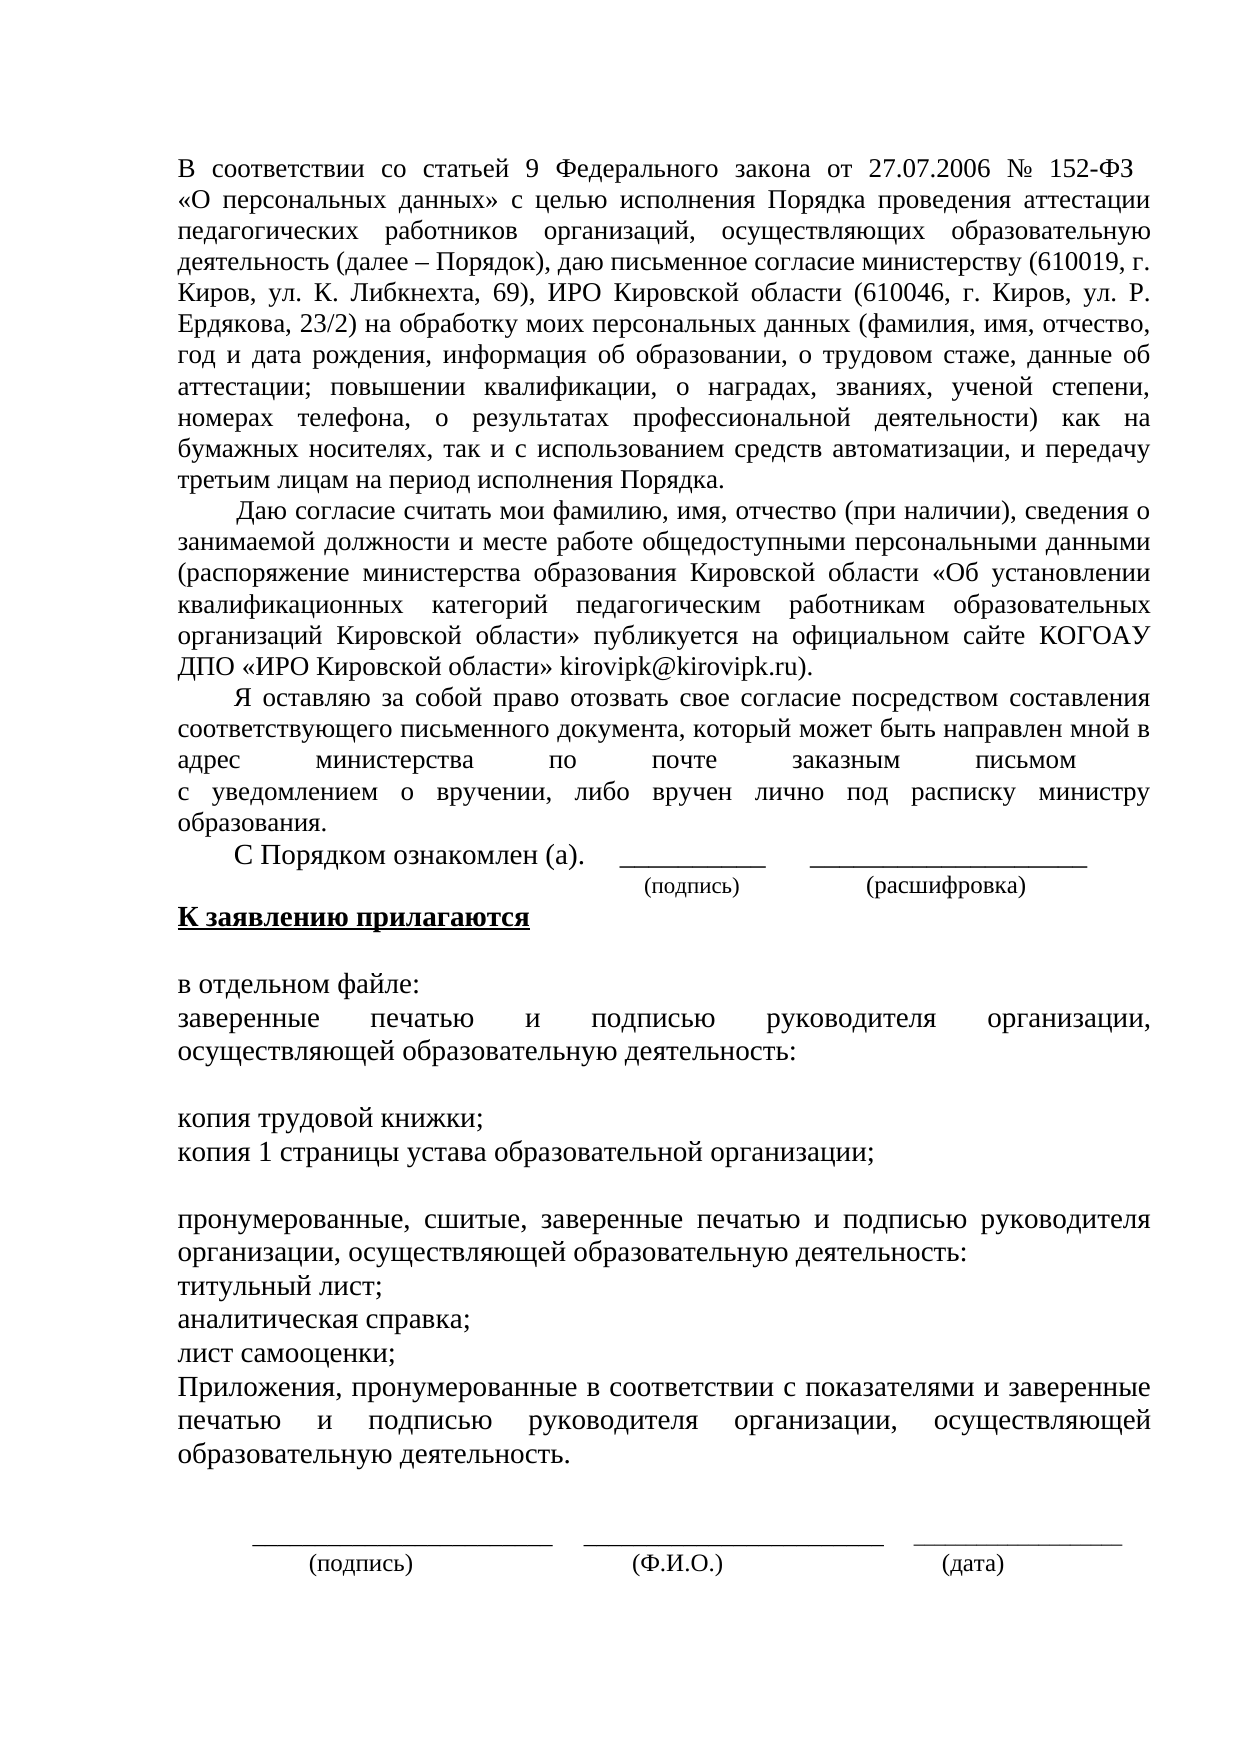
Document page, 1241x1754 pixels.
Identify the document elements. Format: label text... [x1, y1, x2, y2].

text С Порядком ознакомлен (а). __________ ___________________ [177, 837, 1152, 870]
text В соответствии со статьей 9 Федерального закона от 27.07.2006 № 152-ФЗ «О персональных данных» с целью исполнения Порядка проведения аттестации педагогических работников организаций, осуществляющих образовательную деятельность (далее – Порядок), даю письменное согласие министерству (610019, г. Киров, ул. К. Либкнехта, 69), ИРО Кировской области (610046, г. Киров, ул. Р. Ердякова, 23/2) на обработку моих персональных данных (фамилия, имя, отчество, год и дата рождения, информация об образовании, о трудовом стаже, данные об аттестации; повышении квалификации, о наградах, званиях, ученой степени, номерах телефона, о результатах профессиональной деятельности) как на бумажных носителях, так и с использованием средств автоматизации, и передачу третьим лицам на период исполнения Порядка. [177, 152, 1152, 494]
text в отдельном файле: [177, 966, 1152, 1000]
text копия 1 страницы устава образовательной организации; [177, 1134, 1152, 1167]
text К заявлению прилагаются [177, 899, 1152, 933]
text Приложения, пронумерованные в соответствии с показателями и заверенные печатью и подписью руководителя организации, осуществляющей образовательную деятельность. [177, 1369, 1152, 1469]
text Даю согласие считать мои фамилию, имя, отчество (при наличии), сведения о занимаемой должности и месте работе общедоступными персональными данными (распоряжение министерства образования Кировской области «Об установлении квалификационных категорий педагогическим работникам образовательных организаций Кировской области» публикуется на официальном сайте КОГОАУ ДПО «ИРО Кировской области» kirovipk@kirovipk.ru). [177, 494, 1152, 681]
text (подпись) (Ф.И.О.) (дата) [177, 1548, 1152, 1577]
text Я оставляю за собой право отозвать свое согласие посредством составления соответствующего письменного документа, который может быть направлен мной в адрес министерства по почте заказным письмом с уведомлением о вручении, либо вручен лично под расписку министру образования. [177, 681, 1152, 837]
text (подпись) (расшифровка) [177, 870, 1152, 899]
text ________________________ ________________________ ____________________ [177, 1520, 1152, 1548]
text пронумерованные, сшитые, заверенные печатью и подписью руководителя организации, осуществляющей образовательную деятельность: [177, 1201, 1152, 1268]
text титульный лист; [177, 1268, 1152, 1302]
text аналитическая справка; [177, 1302, 1152, 1335]
text копия трудовой книжки; [177, 1100, 1152, 1134]
text заверенные печатью и подписью руководителя организации, осуществляющей образовательную деятельность: [177, 1000, 1152, 1067]
text лист самооценки; [177, 1335, 1152, 1369]
